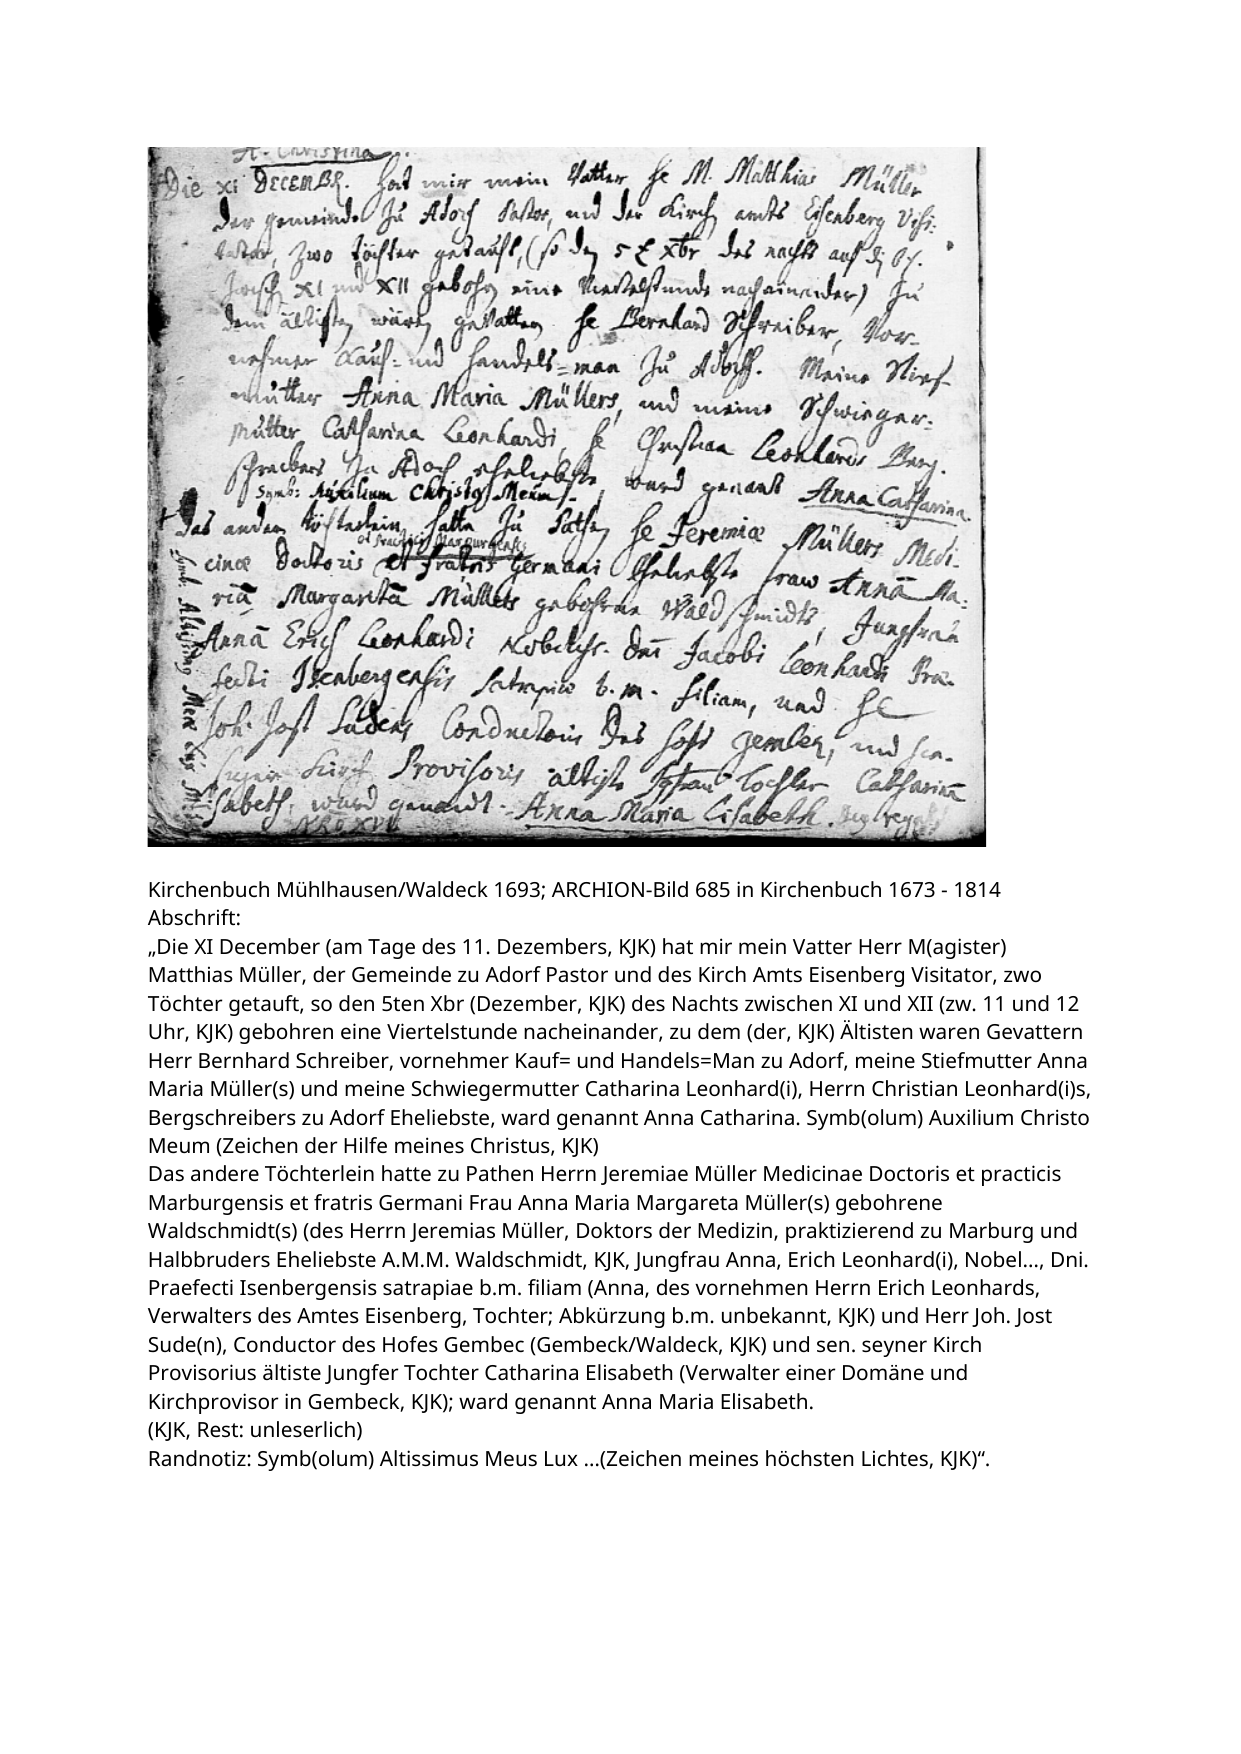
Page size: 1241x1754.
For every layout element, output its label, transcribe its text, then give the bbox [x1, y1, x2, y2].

text „Die XI December (am Tage des 11. Dezembers, KJK) hat mir mein Vatter Herr M(agister) Matthias Müller, der Gemeinde zu Adorf Pastor und des Kirch Amts Eisenberg Visitator, zwo Töchter getauft, so den 5ten Xbr (Dezember, KJK) des Nachts zwischen XI und XII (zw. 11 und 12 Uhr, KJK) gebohren eine Viertelstunde nacheinander, zu dem (der, KJK) Ältisten waren Gevattern Herr Bernhard Schreiber, vornehmer Kauf= und Handels=Man zu Adorf, meine Stiefmutter Anna Maria Müller(s) und meine Schwiegermutter Catharina Leonhard(i), Herrn Christian Leonhard(i)s, Bergschreibers zu Adorf Eheliebste, ward genannt Anna Catharina. Symb(olum) Auxilium Christo Meum (Zeichen der Hilfe meines Christus, KJK) [148, 932, 1093, 1159]
text Kirchenbuch Mühlhausen/Waldeck 1693; ARCHION-Bild 685 in Kirchenbuch 1673 - 1814 [148, 875, 1093, 903]
text Das andere Töchterlein hatte zu Pathen Herrn Jeremiae Müller Medicinae Doctoris et practicis Marburgensis et fratris Germani Frau Anna Maria Margareta Müller(s) gebohrene Waldschmidt(s) (des Herrn Jeremias Müller, Doktors der Medizin, praktizierend zu Marburg und Halbbruders Eheliebste A.M.M. Waldschmidt, KJK, Jungfrau Anna, Erich Leonhard(i), Nobel…, Dni. Praefecti Isenbergensis satrapiae b.m. filiam (Anna, des vornehmen Herrn Erich Leonhards, Verwalters des Amtes Eisenberg, Tochter; Abkürzung b.m. unbekannt, KJK) und Herr Joh. Jost Sude(n), Conductor des Hofes Gembec (Gembeck/Waldeck, KJK) und sen. seyner Kirch Provisorius ältiste Jungfer Tochter Catharina Elisabeth (Verwalter einer Domäne und Kirchprovisor in Gembeck, KJK); ward genannt Anna Maria Elisabeth. [148, 1159, 1093, 1415]
text Randnotiz: Symb(olum) Altissimus Meus Lux …(Zeichen meines höchsten Lichtes, KJK)“. [148, 1444, 1093, 1472]
text (KJK, Rest: unleserlich) [148, 1415, 1093, 1444]
text Abschrift: [148, 903, 1093, 932]
